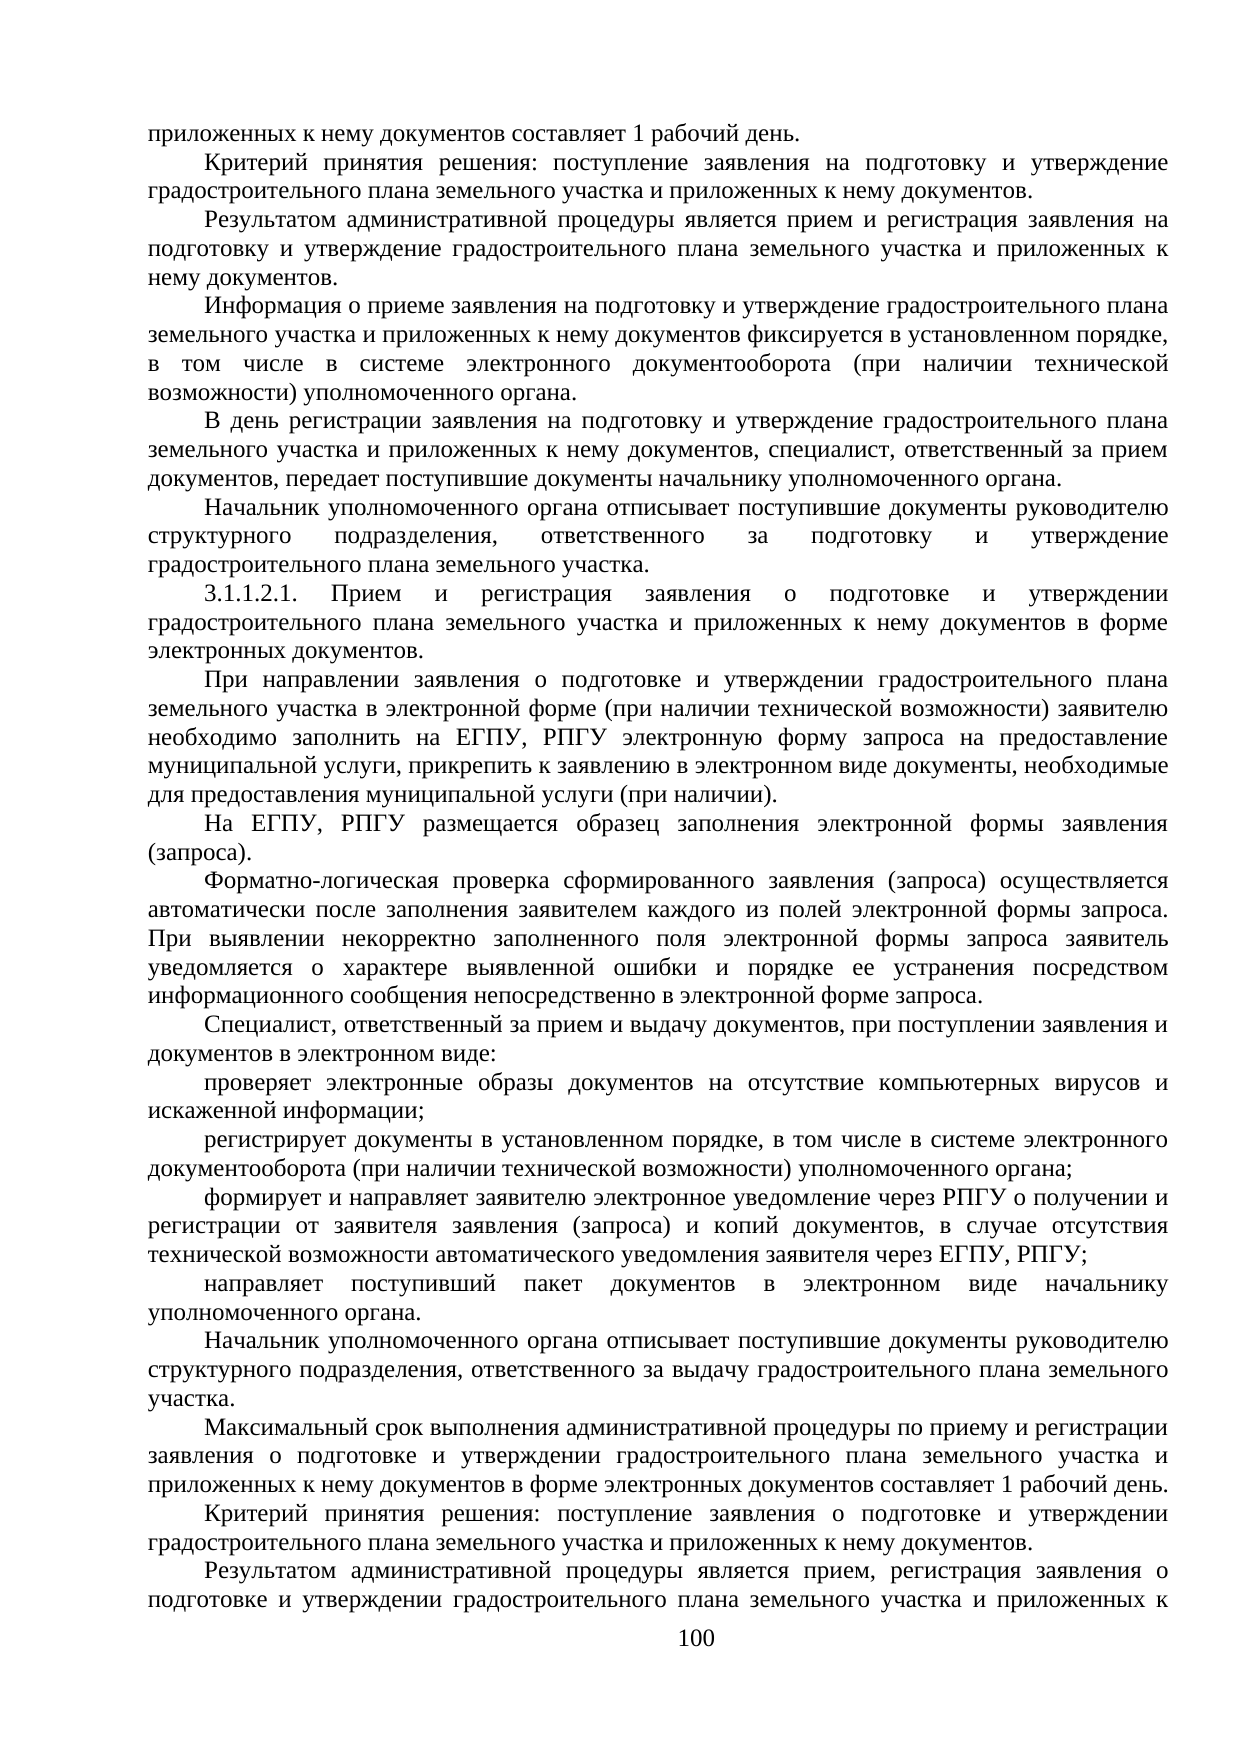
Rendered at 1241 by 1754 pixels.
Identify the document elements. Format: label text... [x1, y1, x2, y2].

text Критерий принятия решения: поступление заявления о подготовке и утверждении градостроительного плана земельного участка и приложенных к нему документов. [148, 1498, 1169, 1556]
text На ЕГПУ, РПГУ размещается образец заполнения электронной формы заявления (запроса). [148, 808, 1169, 866]
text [148, 118, 1169, 147]
text Максимальный срок выполнения административной процедуры по приему и регистрации заявления о подготовке и утверждении градостроительного плана земельного участка и приложенных к нему документов в форме электронных документов составляет 1 рабочий день. [148, 1412, 1169, 1498]
text В день регистрации заявления на подготовку и утверждение градостроительного плана земельного участка и приложенных к нему документов, специалист, ответственный за прием документов, передает поступившие документы начальнику уполномоченного органа. [148, 406, 1169, 492]
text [148, 1556, 1169, 1613]
text регистрирует документы в установленном порядке, в том числе в системе электронного документооборота (при наличии технической возможности) уполномоченного органа; [148, 1124, 1169, 1182]
text Критерий принятия решения: поступление заявления на подготовку и утверждение градостроительного плана земельного участка и приложенных к нему документов. [148, 147, 1169, 204]
text Начальник уполномоченного органа отписывает поступившие документы руководителю структурного подразделения, ответственного за выдачу градостроительного плана земельного участка. [148, 1326, 1169, 1412]
text формирует и направляет заявителю электронное уведомление через РПГУ о получении и регистрации от заявителя заявления (запроса) и копий документов, в случае отсутствия технической возможности автоматического уведомления заявителя через ЕГПУ, РПГУ; [148, 1182, 1169, 1268]
text Результатом административной процедуры является прием и регистрация заявления на подготовку и утверждение градостроительного плана земельного участка и приложенных к нему документов. [148, 204, 1169, 291]
text Специалист, ответственный за прием и выдачу документов, при поступлении заявления и документов в электронном виде: [148, 1009, 1169, 1067]
text Форматно-логическая проверка сформированного заявления (запроса) осуществляется автоматически после заполнения заявителем каждого из полей электронной формы запроса. При выявлении некорректно заполненного поля электронной формы запроса заявитель уведомляется о характере выявленной ошибки и порядке ее устранения посредством информационного сообщения непосредственно в электронной форме запроса. [148, 866, 1169, 1009]
text проверяет электронные образы документов на отсутствие компьютерных вирусов и искаженной информации; [148, 1067, 1169, 1124]
text Информация о приеме заявления на подготовку и утверждение градостроительного плана земельного участка и приложенных к нему документов фиксируется в установленном порядке, в том числе в системе электронного документооборота (при наличии технической возможности) уполномоченного органа. [148, 291, 1169, 406]
text Начальник уполномоченного органа отписывает поступившие документы руководителю структурного подразделения, ответственного за подготовку и утверждение градостроительного плана земельного участка. [148, 492, 1169, 578]
text направляет поступивший пакет документов в электронном виде начальнику уполномоченного органа. [148, 1268, 1169, 1326]
text При направлении заявления о подготовке и утверждении градостроительного плана земельного участка в электронной форме (при наличии технической возможности) заявителю необходимо заполнить на ЕГПУ, РПГУ электронную форму запроса на предоставление муниципальной услуги, прикрепить к заявлению в электронном виде документы, необходимые для предоставления муниципальной услуги (при наличии). [148, 664, 1169, 808]
text 3.1.1.2.1. Прием и регистрация заявления о подготовке и утверждении градостроительного плана земельного участка и приложенных к нему документов в форме электронных документов. [148, 578, 1169, 664]
